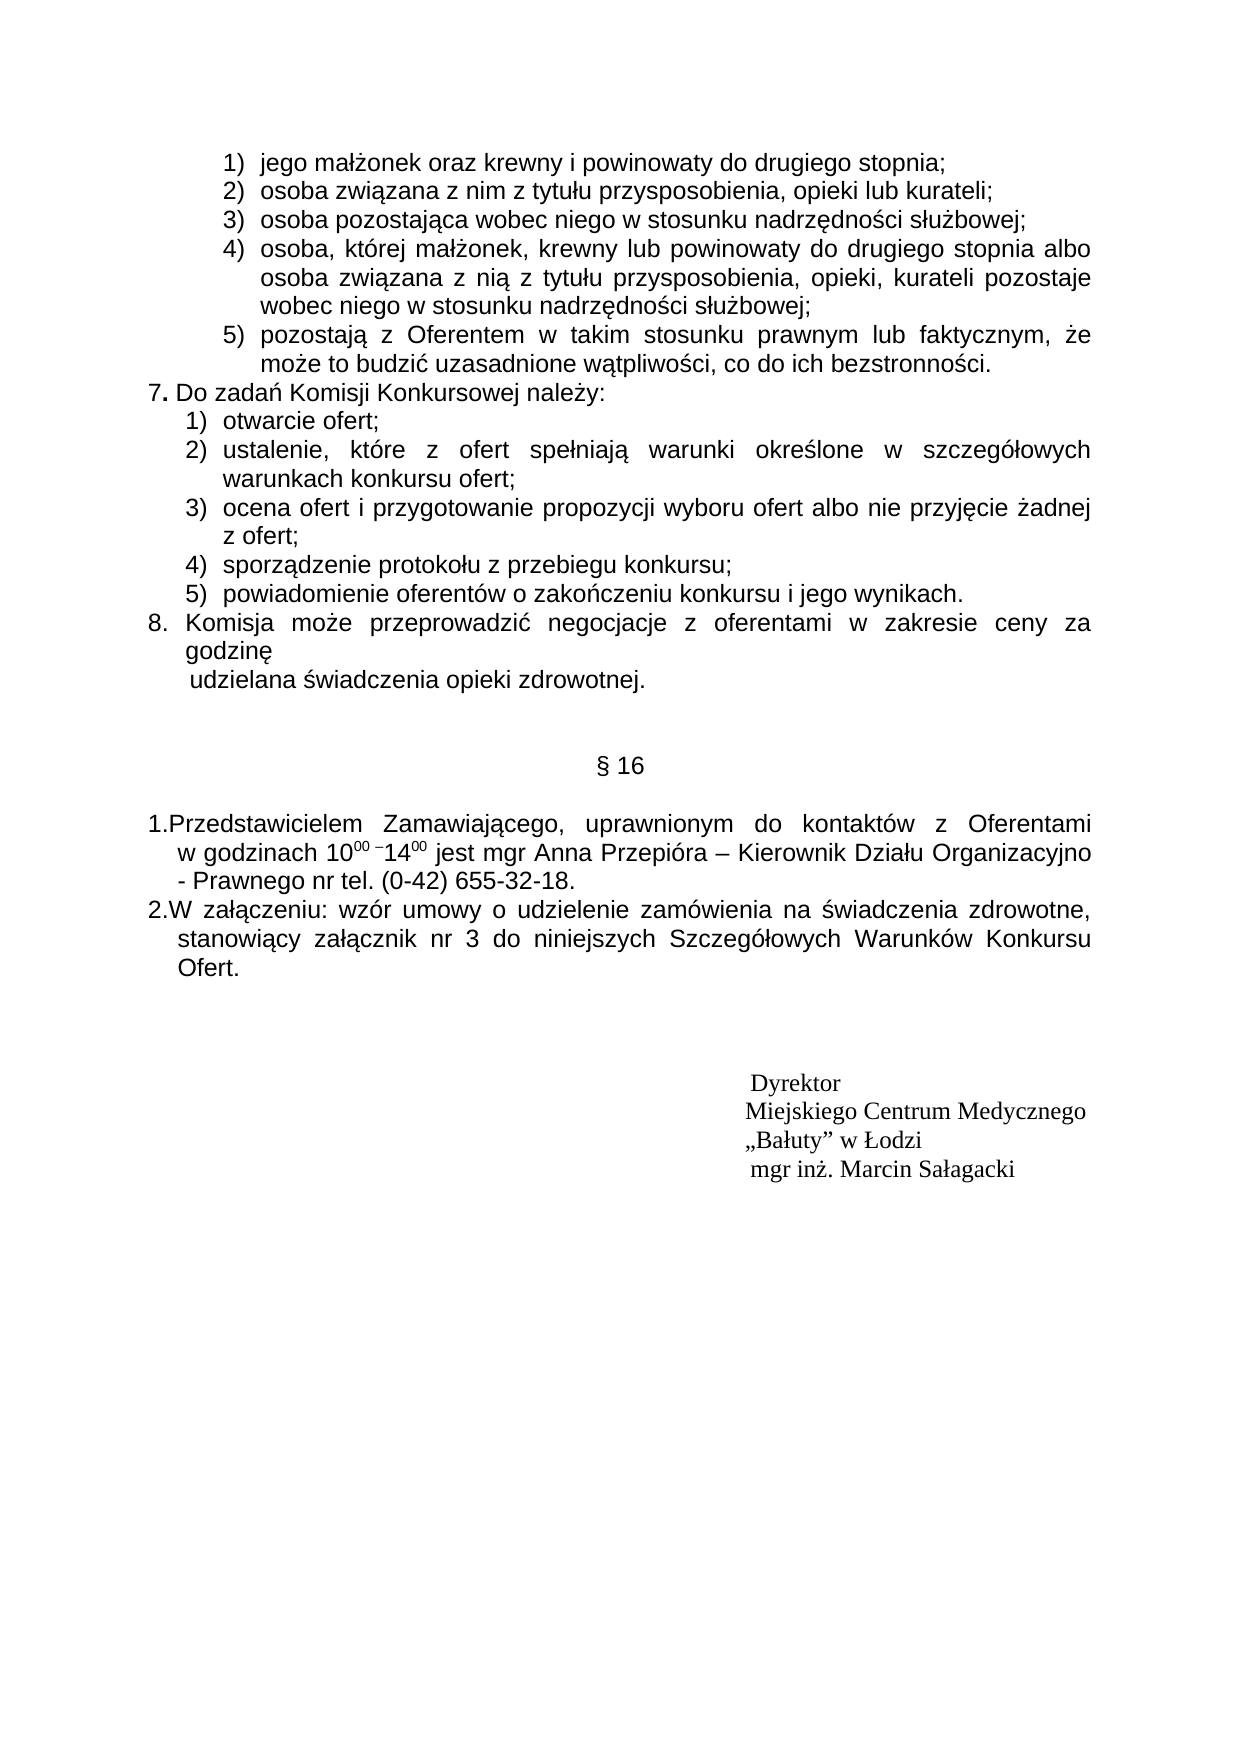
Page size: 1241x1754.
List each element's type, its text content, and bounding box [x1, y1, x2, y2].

list powiadomienie oferentów o zakończeniu konkursu i jego wynikach. [185, 579, 1093, 608]
text Miejskiego Centrum Medycznego [663, 1096, 1093, 1125]
text Dyrektor [738, 1068, 1093, 1096]
list ustalenie, które z ofert spełniają warunki określone w szczegółowych warunkach konkursu ofert; [185, 435, 1093, 493]
text 2.W załączeniu: wzór umowy o udzielenie zamówienia na świadczenia zdrowotne, stanowiący załącznik nr 3 do niniejszych Szczegółowych Warunków Konkursu Ofert. [148, 895, 1093, 981]
text § 16 [148, 751, 1093, 780]
text 1.Przedstawicielem Zamawiającego, uprawnionym do kontaktów z Oferentami w godzinach 1000 –1400 jest mgr Anna Przepióra – Kierownik Działu Organizacyjno - Prawnego nr tel. (0-42) 655-32-18. [148, 809, 1093, 895]
list ocena ofert i przygotowanie propozycji wyboru ofert albo nie przyjęcie żadnej z ofert; [185, 493, 1093, 550]
list sporządzenie protokołu z przebiegu konkursu; [185, 550, 1093, 579]
list pozostają z Oferentem w takim stosunku prawnym lub faktycznym, że może to budzić uzasadnione wątpliwości, co do ich bezstronności. [223, 320, 1093, 378]
text 7. Do zadań Komisji Konkursowej należy: [148, 378, 1093, 406]
list jego małżonek oraz krewny i powinowaty do drugiego stopnia; [223, 148, 1093, 176]
text udzielana świadczenia opieki zdrowotnej. [148, 665, 1093, 694]
list osoba, której małżonek, krewny lub powinowaty do drugiego stopnia albo osoba związana z nią z tytułu przysposobienia, opieki, kurateli pozostaje wobec niego w stosunku nadrzędności służbowej; [223, 234, 1093, 320]
text mgr inż. Marcin Sałagacki [148, 1154, 1093, 1183]
list osoba związana z nim z tytułu przysposobienia, opieki lub kurateli; [223, 176, 1093, 205]
text „Bałuty” w Łodzi [663, 1125, 1093, 1154]
list otwarcie ofert; [185, 406, 1093, 435]
list osoba pozostająca wobec niego w stosunku nadrzędności służbowej; [223, 205, 1093, 234]
list Komisja może przeprowadzić negocjacje z oferentami w zakresie ceny za godzinę [148, 608, 1093, 665]
